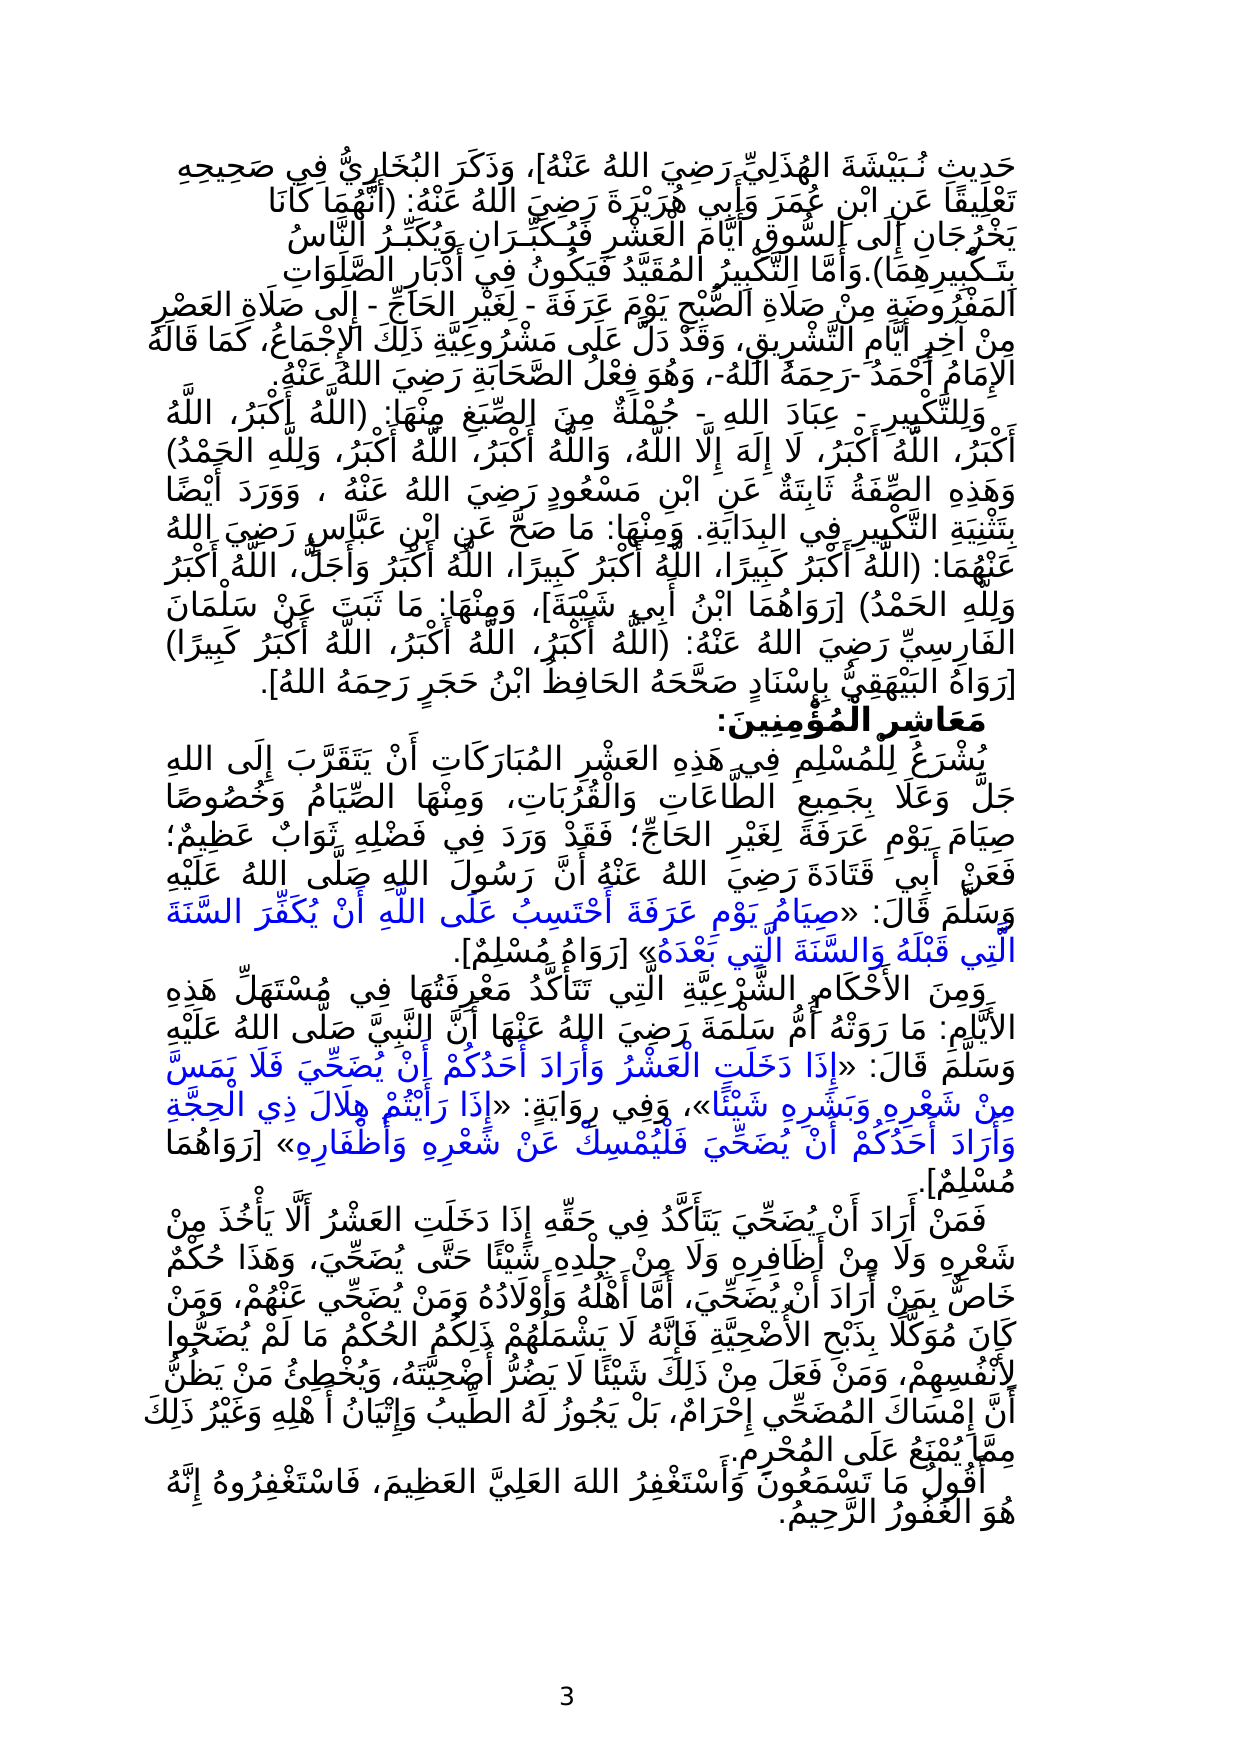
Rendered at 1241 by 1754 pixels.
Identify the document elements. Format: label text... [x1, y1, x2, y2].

text مَعَاشِر الْمُؤْمِنِينَ: [165, 700, 1016, 739]
text وَلِلتَّكْبِيرِ - عِبَادَ اللهِ - جُمْلَةٌ مِنَ الصِّيَغِ مِنْهَا: (اللَّهُ أَكْبَرُ، اللَّهُ أَكْبَرُ، اللَّهُ أَكْبَرُ، لَا إِلَهَ إِلَّا اللَّهُ، وَاللَّهُ أَكْبَرُ، اللَّهُ أَكْبَرُ، وَلِلَّهِ الحَمْدُ) وَهَذِهِ الصِّفَةُ ثَابِتَةٌ عَنِ ابْنِ مَسْعُودٍ رَضِيَ اللهُ عَنْهُ ، وَوَرَدَ أَيْضًا بِتَثْنِيَةِ التَّكْبِيرِ فِي البِدَايَةِ. وَمِنْهَا: مَا صَحَّ عَنِ ابْنِ عَبَّاسٍ رَضِيَ اللهُ عَنْهُمَا: (اللَّهُ أَكْبَرُ كَبِيرًا، اللَّهُ أَكْبَرُ كَبِيرًا، اللَّهُ أَكْبَرُ وَأَجَلُّ، اللَّهُ أَكْبَرُ وَلِلَّهِ الحَمْدُ) [رَوَاهُمَا ابْنُ أَبِي شَيْبَةَ]، وَمِنْهَا: مَا ثَبَتَ عَنْ سَلْمَانَ الفَارِسِيِّ رَضِيَ اللهُ عَنْهُ: (اللَّهُ أَكْبَرُ، اللَّهُ أَكْبَرُ، اللَّهُ أَكْبَرُ كَبِيرًا) [رَوَاهُ البَيْهَقِيُّ بِإِسْنَادٍ صَحَّحَهُ الحَافِظُ ابْنُ حَجَرٍ رَحِمَهُ اللهُ]. [165, 393, 1016, 700]
text فَمَنْ أَرَادَ أَنْ يُضَحِّيَ يَتَأَكَّدُ فِي حَقِّهِ إِذَا دَخَلَتِ العَشْرُ أَلَّا يَأْخُذَ مِنْ شَعْرِهِ وَلَا مِنْ أَظَافِرِهِ وَلَا مِنْ جِلْدِهِ شَيْئًا حَتَّى يُضَحِّيَ، وَهَذَا حُكْمٌ خَاصٌّ بِمَنْ أَرَادَ أَنْ يُضَحِّيَ، أَمَّا أَهْلُهُ وَأَوْلَادُهُ وَمَنْ يُضَحِّي عَنْهُمْ، وَمَنْ كَانَ مُوَكَّلًا بِذَبْحِ الأُضْحِيَّةِ فَإِنَّهُ لَا يَشْمَلُهُمْ ذَلِكُمُ الحُكْمُ مَا لَمْ يُضَحُّوا لِأَنْفُسِهِمْ، وَمَنْ فَعَلَ مِنْ ذَلِكَ شَيْئًا لَا يَضُرُّ أُضْحِيَّتَهُ، وَيُخْطِئُ مَنْ يَظُنُّ أَنَّ إِمْسَاكَ المُضَحِّي إِحْرَامٌ، بَلْ يَجُوزُ لَهُ الطِّيبُ وَإِتْيَانُ أَ هْلِهِ وَغَيْرُ ذَلِكَ مِمَّا يُمْنَعُ عَلَى المُحْرِمِ. [165, 1200, 1016, 1469]
text أَقُولُ مَا تَسْمَعُونَ وَأَسْتَغْفِرُ اللهَ العَلِيَّ العَظِيمَ، فَاسْتَغْفِرُوهُ إِنَّهُ هُوَ الغَفُورُ الرَّحِيمُ. [165, 1469, 1016, 1531]
text وَمِنَ الأَحْكَامِ الشَّرْعِيَّةِ الَّتِي تَتَأَكَّدُ مَعْرِفَتُهَا فِي مُسْتَهَلِّ هَذِهِ الأَيَّامِ: مَا رَوَتْهُ أُمُّ سَلْمَةَ رَضِيَ اللهُ عَنْهَا أَنَّ النَّبِيَّ صَلَّى اللهُ عَلَيْهِ وَسَلَّمَ قَالَ: «إِذَا دَخَلَتِ الْعَشْرُ وَأَرَادَ أَحَدُكُمْ أَنْ يُضَحِّيَ فَلَا يَمَسَّ مِنْ شَعْرِهِ وَبَشَرِهِ شَيْئًا»، وَفِي رِوَايَةٍ: «إِذَا رَأَيْتُمْ هِلَالَ ذِي الْحِجَّةِ وَأَرَادَ أَحَدُكُمْ أَنْ يُضَحِّيَ فَلْيُمْسِكْ عَنْ شَعْرِهِ وَأَظْفَارِهِ» [رَوَاهُمَا مُسْلِمٌ]. [165, 969, 1016, 1200]
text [165, 150, 1016, 393]
text يُشْرَعُ لِلْمُسْلِمِ فِي هَذِهِ العَشْرِ المُبَارَكَاتِ أَنْ يَتَقَرَّبَ إِلَى اللهِ جَلَّ وَعَلَا بِجَمِيعِ الطَّاعَاتِ وَالْقُرُبَاتِ، وَمِنْهَا الصِّيَامُ وَخُصُوصًا صِيَامَ يَوْمِ عَرَفَةَ لِغَيْرِ الحَاجِّ؛ فَقَدْ وَرَدَ فِي فَضْلِهِ ثَوَابٌ عَظِيمٌ؛ فَعَنْ أَبِي قَتَادَةَ رَضِيَ اللهُ عَنْهُ أَنَّ رَسُولَ اللهِ صَلَّى اللهُ عَلَيْهِ وَسَلَّمَ قَالَ: «صِيَامُ يَوْمِ عَرَفَةَ أَحْتَسِبُ عَلَى اللَّهِ أَنْ يُكَفِّرَ السَّنَةَ الَّتِي قَبْلَهُ وَالسَّنَةَ الَّتِي بَعْدَهُ» [رَوَاهُ مُسْلِمٌ]. [165, 739, 1016, 969]
